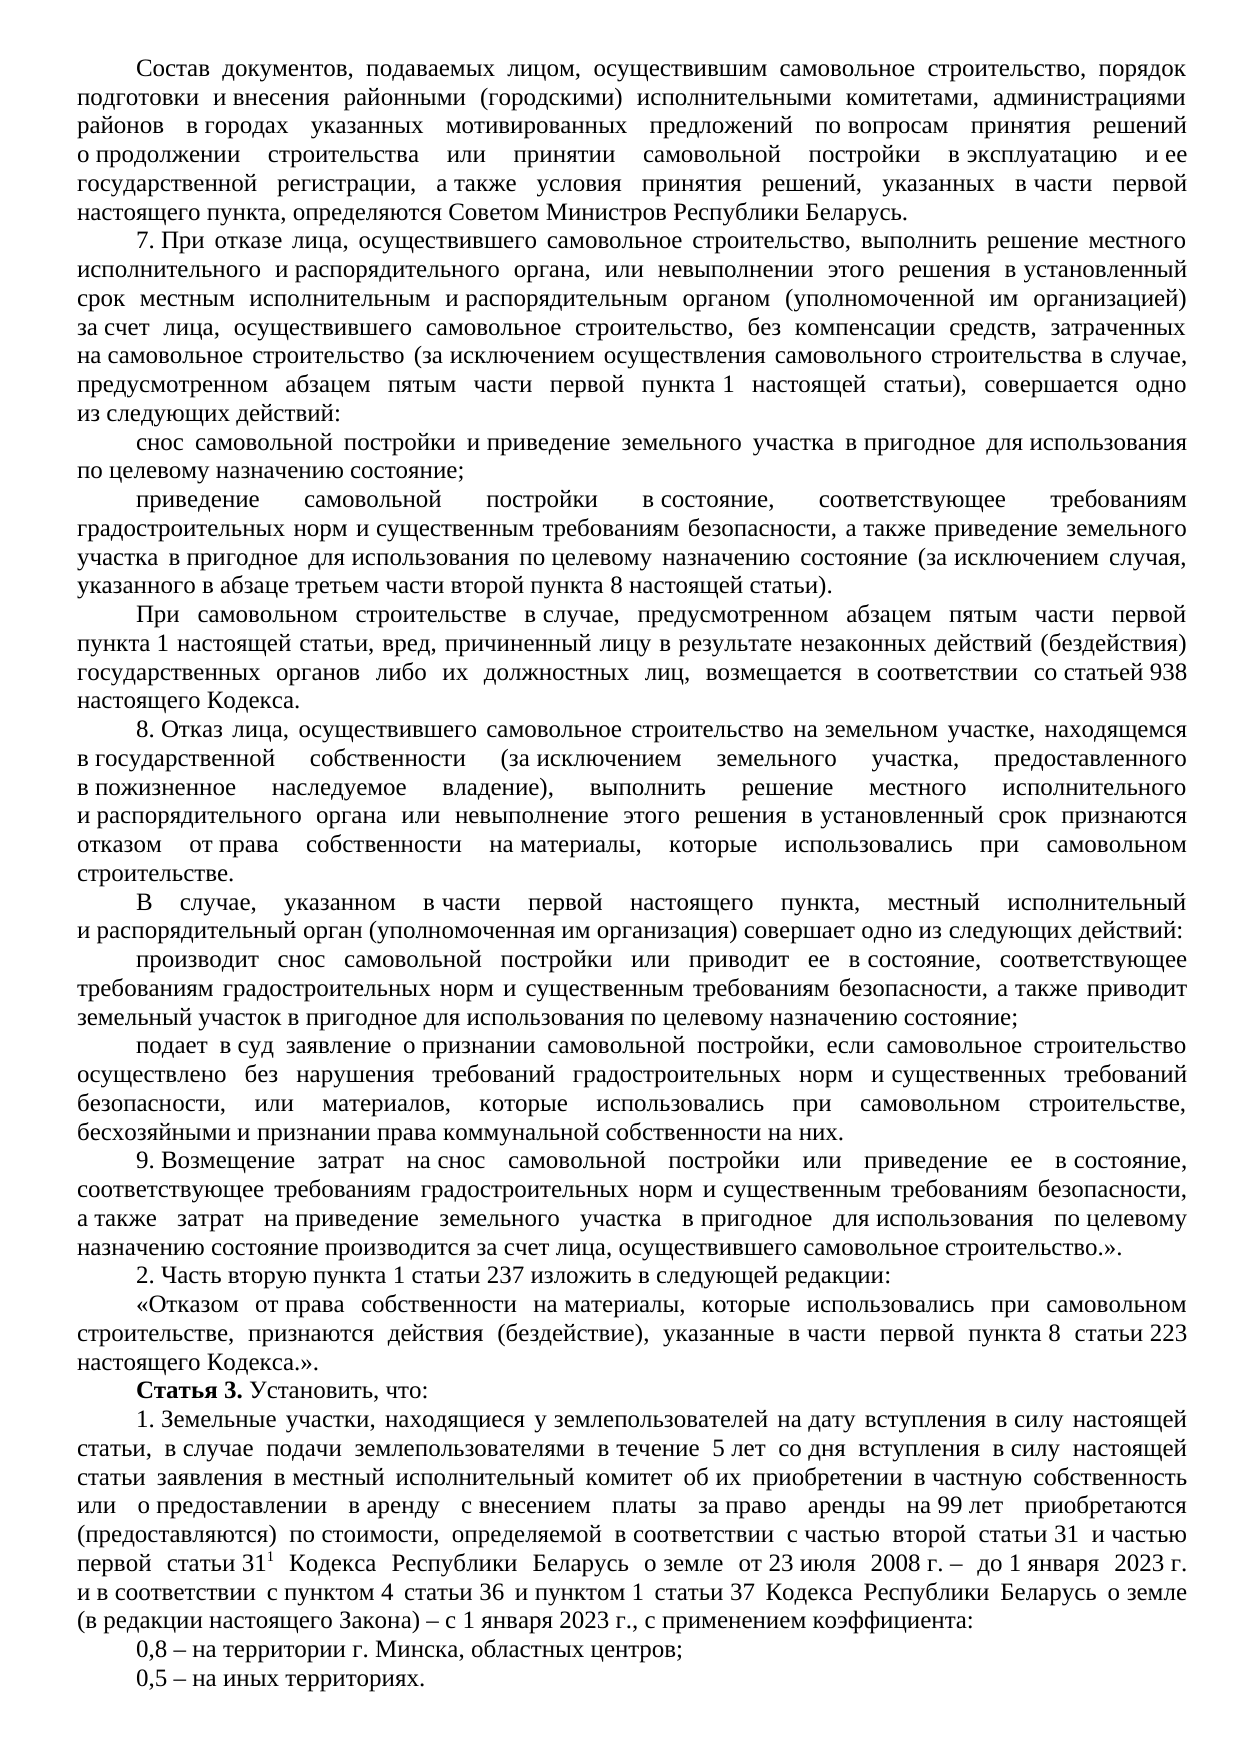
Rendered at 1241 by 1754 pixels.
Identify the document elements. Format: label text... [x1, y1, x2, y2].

text 0,5 – на иных территориях. [77, 1663, 1187, 1692]
text «Отказом от права собственности на материалы, которые использовались при самовольном строительстве, признаются действия (бездействие), указанные в части первой пункта 8 статьи 223 настоящего Кодекса.». [77, 1289, 1187, 1376]
text Состав документов, подаваемых лицом, осуществившим самовольное строительство, порядок подготовки и внесения районными (городскими) исполнительными комитетами, администрациями районов в городах указанных мотивированных предложений по вопросам принятия решений о продолжении строительства или принятии самовольной постройки в эксплуатацию и ее государственной регистрации, а также условия принятия решений, указанных в части первой настоящего пункта, определяются Советом Министров Республики Беларусь. [77, 53, 1187, 226]
text 9. Возмещение затрат на снос самовольной постройки или приведение ее в состояние, соответствующее требованиям градостроительных норм и существенным требованиям безопасности, а также затрат на приведение земельного участка в пригодное для использования по целевому назначению состояние производится за счет лица, осуществившего самовольное строительство.». [77, 1146, 1187, 1261]
text приведение самовольной постройки в состояние, соответствующее требованиям градостроительных норм и существенным требованиям безопасности, а также приведение земельного участка в пригодное для использования по целевому назначению состояние (за исключением случая, указанного в абзаце третьем части второй пункта 8 настоящей статьи). [77, 484, 1187, 599]
text 2. Часть вторую пункта 1 статьи 237 изложить в следующей редакции: [77, 1261, 1187, 1289]
text 1. Земельные участки, находящиеся у землепользователей на дату вступления в силу настоящей статьи, в случае подачи землепользователями в течение 5 лет со дня вступления в силу настоящей статьи заявления в местный исполнительный комитет об их приобретении в частную собственность или о предоставлении в аренду с внесением платы за право аренды на 99 лет приобретаются (предоставляются) по стоимости, определяемой в соответствии с частью второй статьи 31 и частью первой статьи 311 Кодекса Республики Беларусь о земле от 23 июля 2008 г. – до 1 января 2023 г. и в соответствии с пунктом 4 статьи 36 и пунктом 1 статьи 37 Кодекса Республики Беларусь о земле (в редакции настоящего Закона) – с 1 января 2023 г., с применением коэффициента: [77, 1404, 1187, 1634]
text подает в суд заявление о признании самовольной постройки, если самовольное строительство осуществлено без нарушения требований градостроительных норм и существенных требований безопасности, или материалов, которые использовались при самовольном строительстве, бесхозяйными и признании права коммунальной собственности на них. [77, 1031, 1187, 1146]
text 7. При отказе лица, осуществившего самовольное строительство, выполнить решение местного исполнительного и распорядительного органа, или невыполнении этого решения в установленный срок местным исполнительным и распорядительным органом (уполномоченной им организацией) за счет лица, осуществившего самовольное строительство, без компенсации средств, затраченных на самовольное строительство (за исключением осуществления самовольного строительства в случае, предусмотренном абзацем пятым части первой пункта 1 настоящей статьи), совершается одно из следующих действий: [77, 226, 1187, 427]
text снос самовольной постройки и приведение земельного участка в пригодное для использования по целевому назначению состояние; [77, 427, 1187, 484]
text При самовольном строительстве в случае, предусмотренном абзацем пятым части первой пункта 1 настоящей статьи, вред, причиненный лицу в результате незаконных действий (бездействия) государственных органов либо их должностных лиц, возмещается в соответствии со статьей 938 настоящего Кодекса. [77, 599, 1187, 714]
text Статья 3. Установить, что: [77, 1376, 1187, 1404]
text производит снос самовольной постройки или приводит ее в состояние, соответствующее требованиям градостроительных норм и существенным требованиям безопасности, а также приводит земельный участок в пригодное для использования по целевому назначению состояние; [77, 944, 1187, 1031]
text В случае, указанном в части первой настоящего пункта, местный исполнительный и распорядительный орган (уполномоченная им организация) совершает одно из следующих действий: [77, 887, 1187, 944]
text 8. Отказ лица, осуществившего самовольное строительство на земельном участке, находящемся в государственной собственности (за исключением земельного участка, предоставленного в пожизненное наследуемое владение), выполнить решение местного исполнительного и распорядительного органа или невыполнение этого решения в установленный срок признаются отказом от права собственности на материалы, которые использовались при самовольном строительстве. [77, 714, 1187, 887]
text 0,8 – на территории г. Минска, областных центров; [77, 1634, 1187, 1663]
